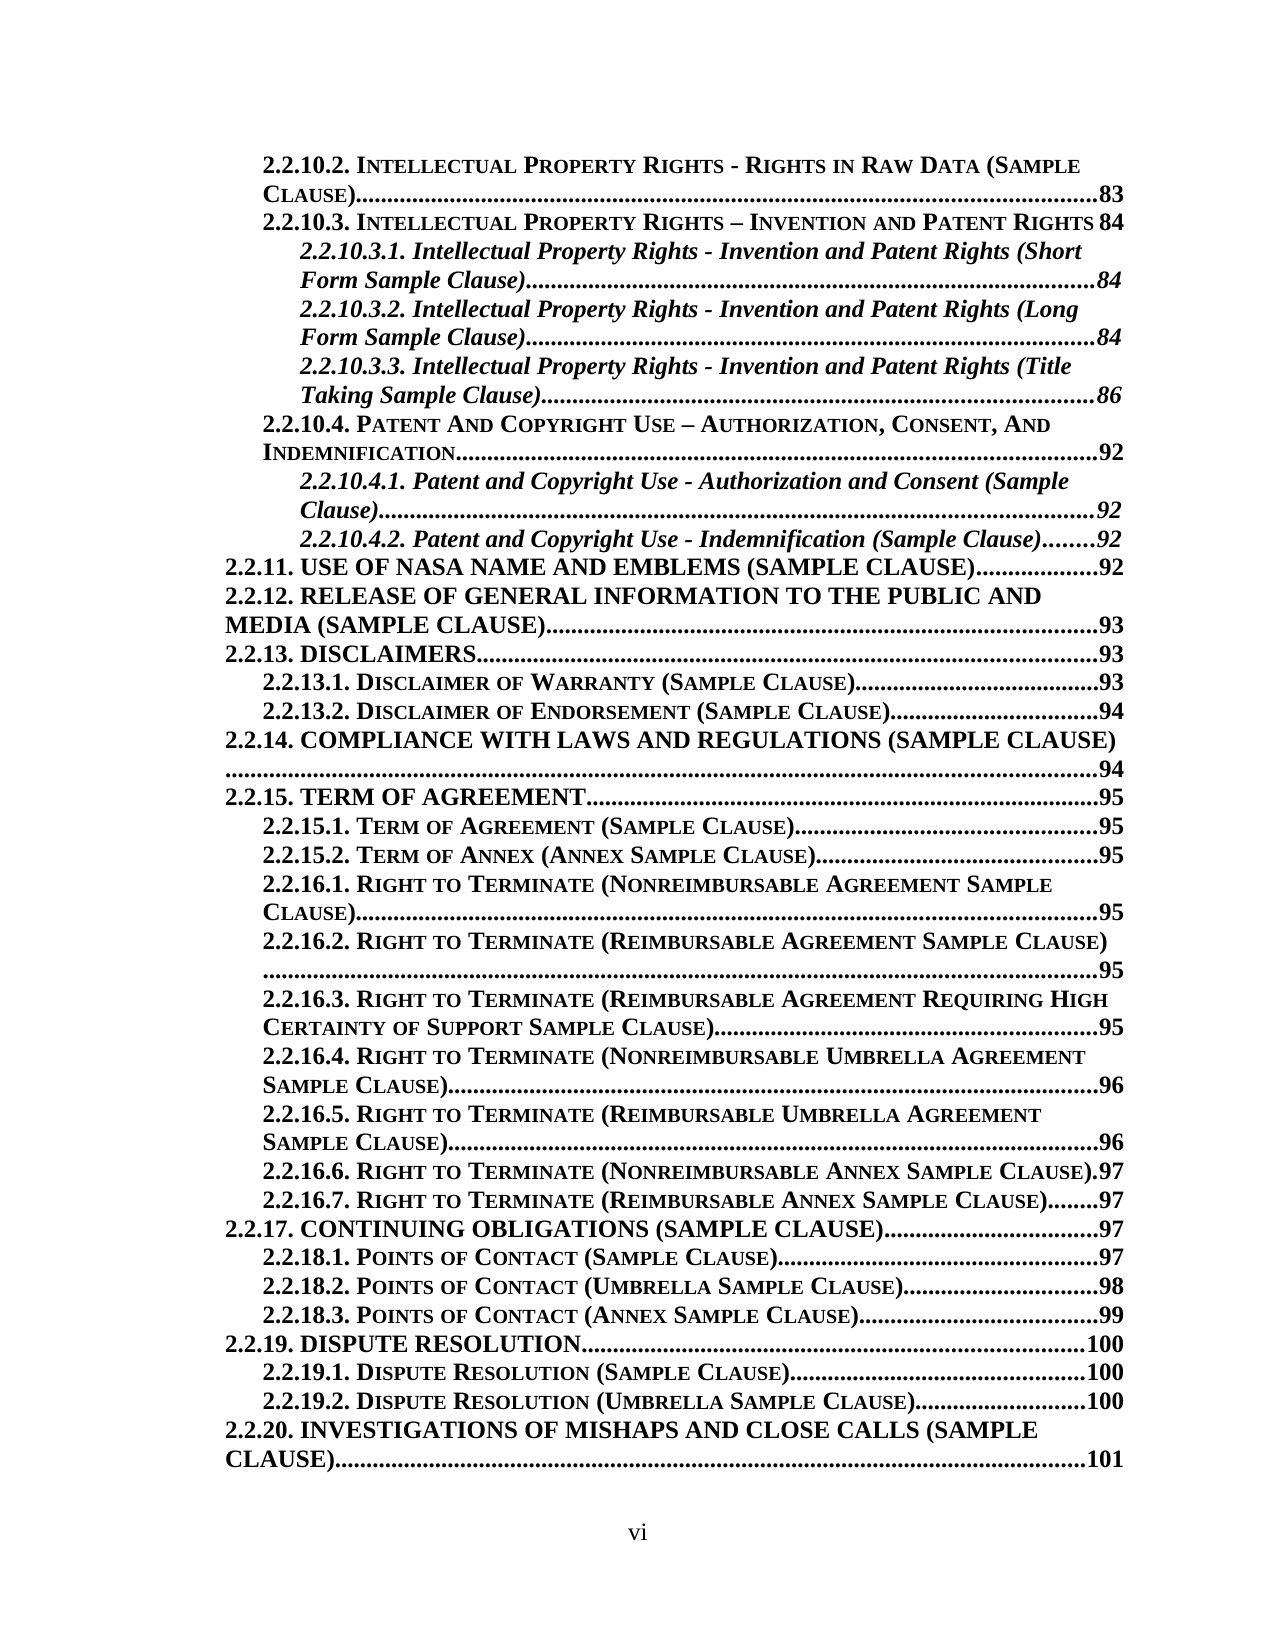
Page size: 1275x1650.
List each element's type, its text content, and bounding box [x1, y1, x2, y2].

text 2.2.10.3.3. Intellectual Property Rights - Invention and Patent Rights (Title Taking Sample Clause) 86 [300, 351, 1125, 409]
text 2.2.20. INVESTIGATIONS OF MISHAPS AND CLOSE CALLS (SAMPLE CLAUSE) 101 [225, 1415, 1125, 1472]
text 2.2.10.3.2. Intellectual Property Rights - Invention and Patent Rights (Long Form Sample Clause) 84 [300, 294, 1125, 351]
text 2.2.10.4. Patent And Copyright Use – Authorization, Consent, And Indemnification 92 [262, 409, 1125, 466]
text 2.2.14. COMPLIANCE WITH LAWS AND REGULATIONS (Sample Clause) 94 [225, 725, 1125, 782]
text 2.2.12. RELEASE OF GENERAL INFORMATION TO THE PUBLIC AND MEDIA (Sample Clause) 93 [225, 581, 1125, 639]
text 2.2.18.3. Points of Contact (Annex Sample Clause) 99 [262, 1300, 1125, 1329]
text 2.2.16.5. Right to Terminate (Reimbursable Umbrella Agreement Sample Clause) 96 [262, 1099, 1125, 1156]
text 2.2.19.1. Dispute Resolution (Sample Clause) 100 [262, 1357, 1125, 1386]
text 2.2.10.2. Intellectual Property Rights - Rights in Raw Data (Sample Clause) 83 [262, 150, 1125, 207]
text 2.2.10.3.1. Intellectual Property Rights - Invention and Patent Rights (Short Form Sample Clause) 84 [300, 236, 1125, 294]
text 2.2.10.3. Intellectual Property Rights – Invention and Patent Rights 84 [262, 207, 1125, 236]
text 2.2.13.2. Disclaimer of Endorsement (Sample Clause) 94 [262, 696, 1125, 725]
text 2.2.16.6. Right to Terminate (Nonreimbursable Annex Sample Clause) 97 [262, 1156, 1125, 1185]
text 2.2.18.1. Points of Contact (Sample Clause) 97 [262, 1242, 1125, 1271]
text 2.2.17. CONTINUING OBLIGATIONS (Sample Clause) 97 [225, 1214, 1125, 1242]
text 2.2.16.7. Right to Terminate (Reimbursable Annex Sample Clause) 97 [262, 1185, 1125, 1214]
text 2.2.18.2. Points of Contact (Umbrella Sample Clause) 98 [262, 1271, 1125, 1300]
text 2.2.10.4.2. Patent and Copyright Use - Indemnification (Sample Clause) 92 [300, 524, 1125, 552]
text 2.2.13.1. Disclaimer of Warranty (Sample Clause) 93 [262, 667, 1125, 696]
text 2.2.16.3. Right to Terminate (Reimbursable Agreement Requiring High Certainty of Support Sample Clause) 95 [262, 984, 1125, 1041]
text 2.2.10.4.1. Patent and Copyright Use - Authorization and Consent (Sample Clause) 92 [300, 466, 1125, 524]
text 2.2.19. DISPUTE RESOLUTION 100 [225, 1329, 1125, 1357]
text 2.2.13. DISCLAIMERS 93 [225, 639, 1125, 667]
text 2.2.11. USE OF NASA NAME AND EMBLEMS (Sample Clause) 92 [225, 552, 1125, 581]
text 2.2.16.2. Right to Terminate (Reimbursable Agreement Sample Clause) 95 [262, 926, 1125, 984]
text 2.2.15.2. Term of Annex (Annex Sample Clause) 95 [262, 840, 1125, 869]
text 2.2.15. TERM OF AGREEMENT 95 [225, 782, 1125, 811]
text 2.2.16.4. Right to Terminate (Nonreimbursable Umbrella Agreement Sample Clause) 96 [262, 1041, 1125, 1099]
text 2.2.15.1. Term of Agreement (Sample Clause) 95 [262, 811, 1125, 840]
text 2.2.16.1. Right to Terminate (Nonreimbursable Agreement Sample Clause) 95 [262, 869, 1125, 926]
text 2.2.19.2. Dispute Resolution (Umbrella Sample Clause) 100 [262, 1386, 1125, 1415]
